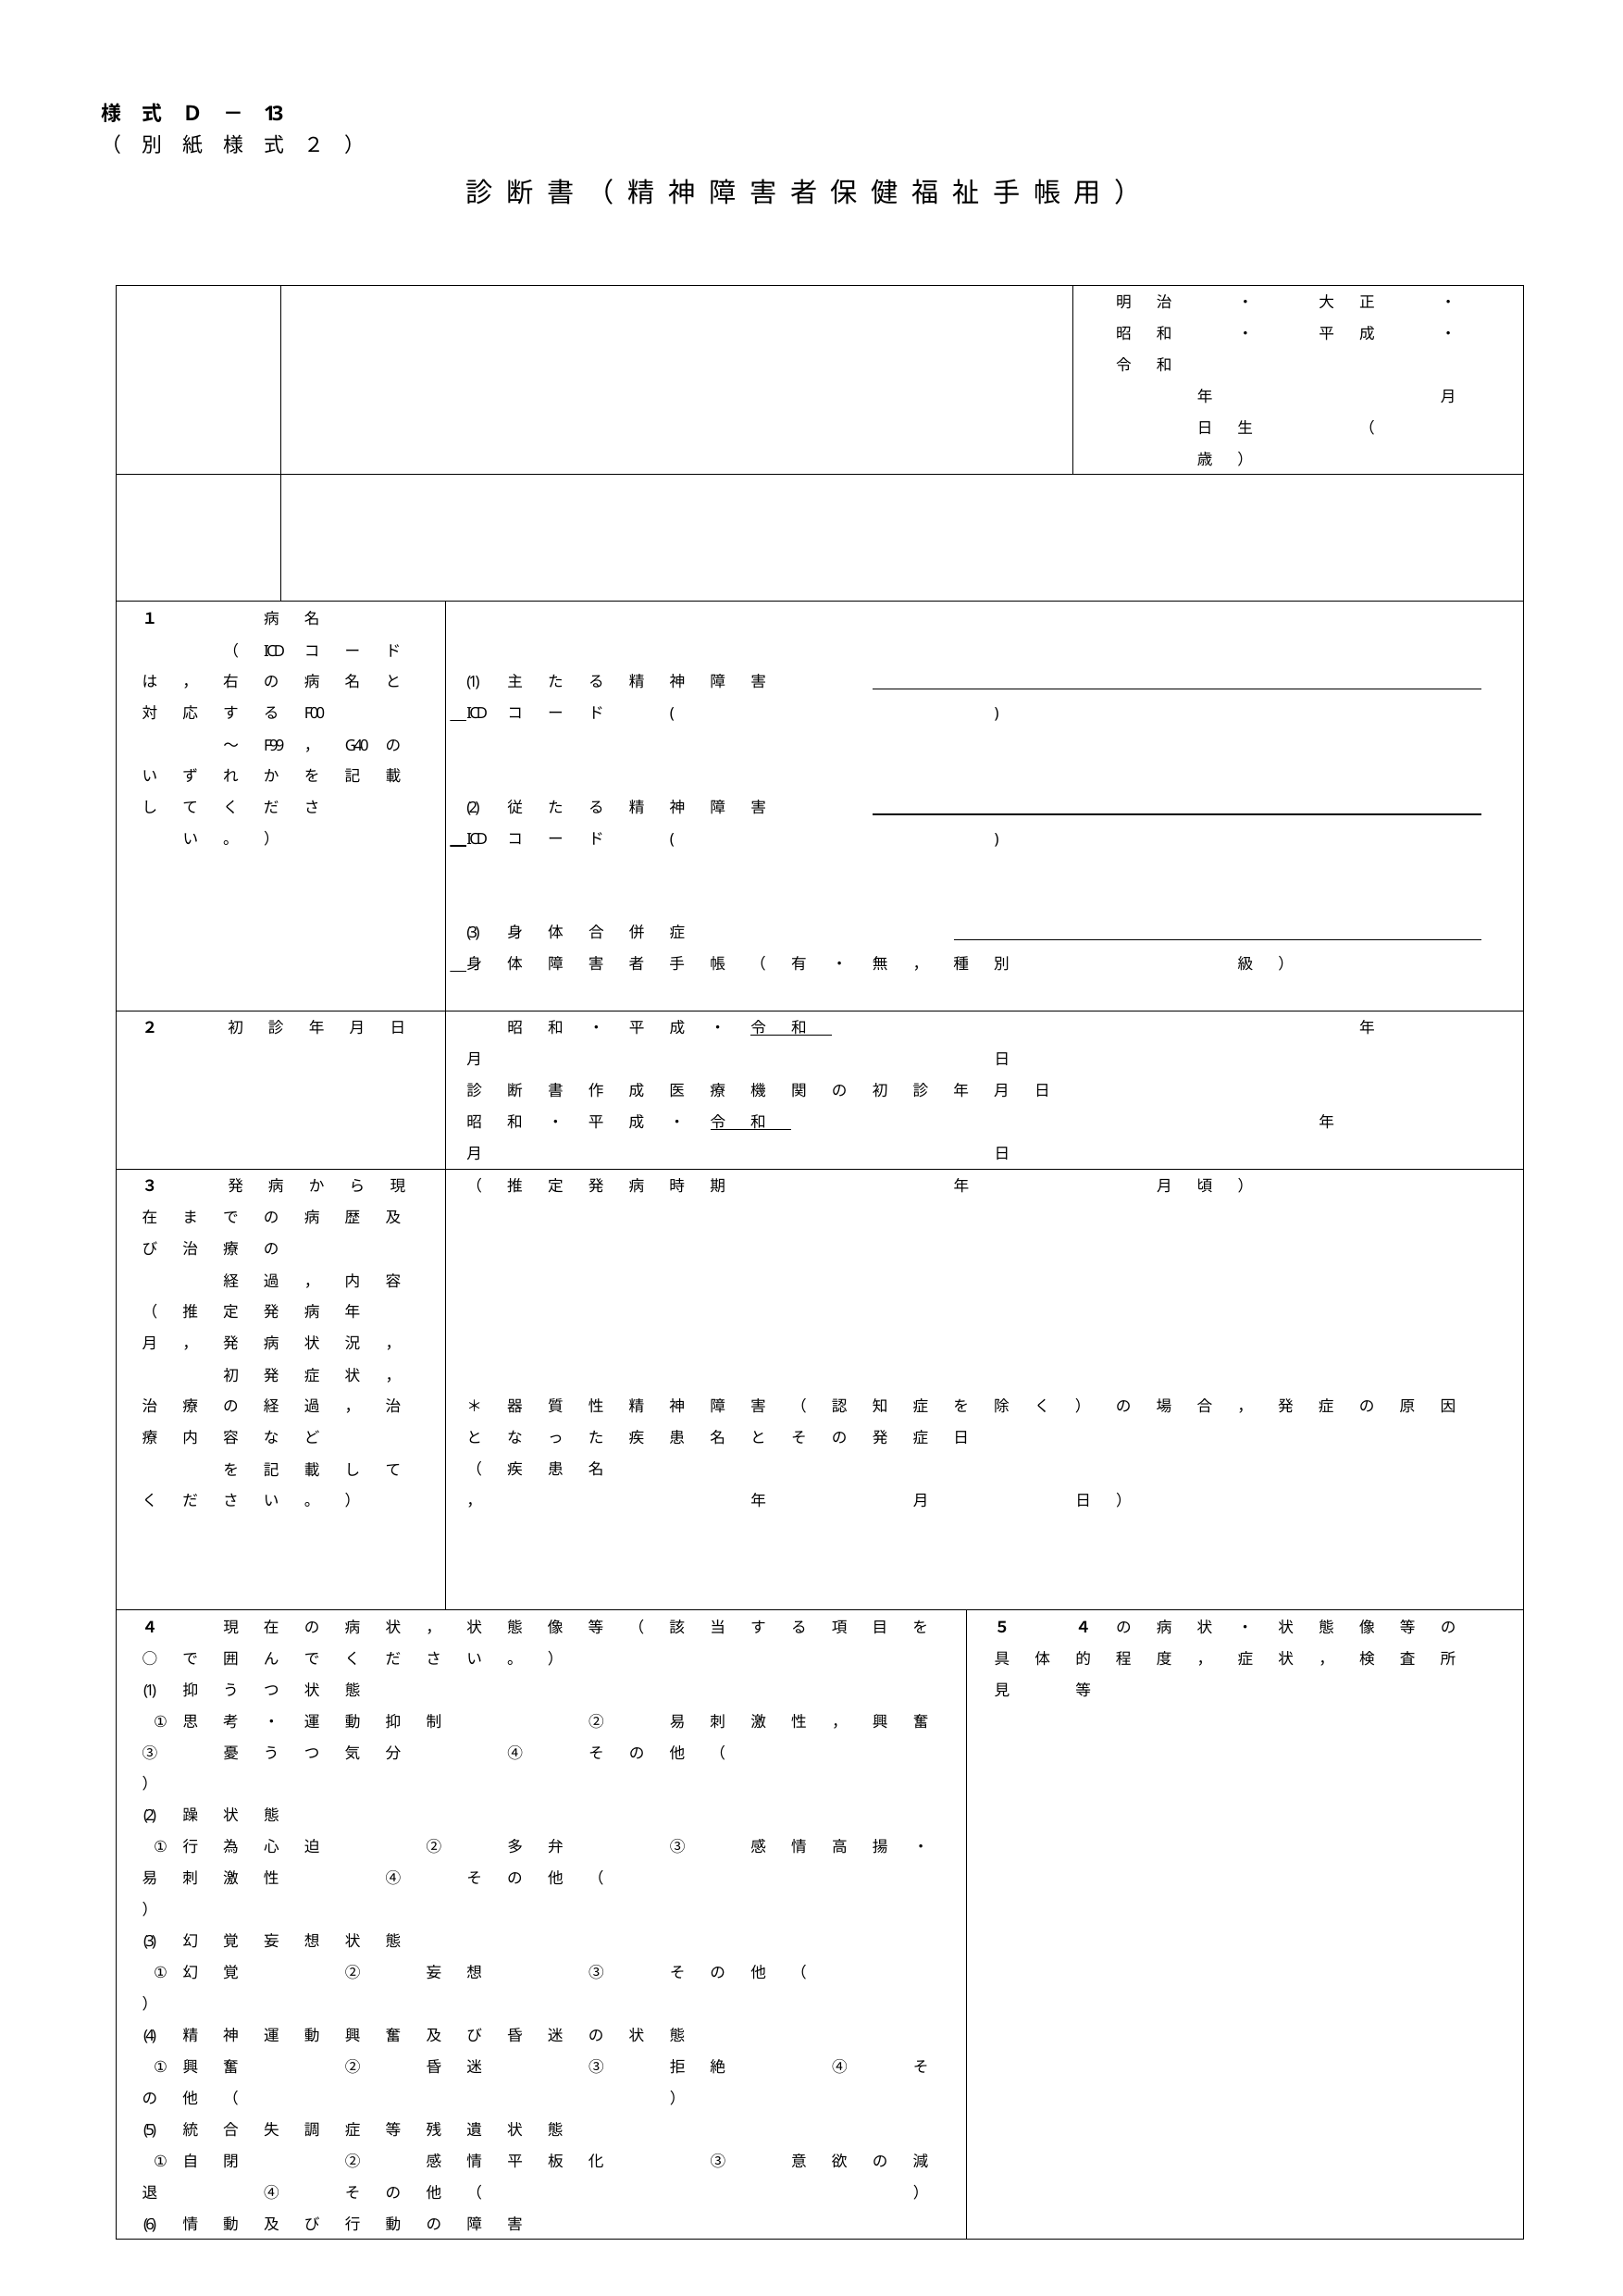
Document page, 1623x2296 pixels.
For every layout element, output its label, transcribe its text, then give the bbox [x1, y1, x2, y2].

table_cell （推定発病時期 年 月頃） ＊器質性精神障害（認知症を除く）の場合，発症の原因となった疾患名とその発症日 （疾患名 ， 年 月 日） [446, 1170, 1523, 1609]
text 様式Ｄ－13 [101, 96, 1521, 128]
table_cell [117, 1610, 966, 2239]
table_header [281, 286, 1072, 474]
table_cell １ 病名 （ICDコードは，右の病名と対応するF00 ～F99，G40のいずれかを記載してくださ い。） [117, 602, 445, 1011]
table_header [117, 286, 280, 474]
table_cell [967, 1610, 1523, 2239]
table_cell ３ 発病から現在までの病歴及び治療の 経過，内容（推定発病年月，発病状況， 初発症状，治療の経過，治療内容など を記載してください。） [117, 1170, 445, 1609]
text （別紙様式２） [101, 128, 1521, 159]
table_header 明治 ・ 大正 ・ 昭和 ・ 平成 ・ 令和 年 月 日生 （ 歳） [1073, 286, 1523, 474]
table_cell 昭和・平成・令和 年 月 日 診断書作成医療機関の初診年月日 昭和・平成・令和 年 月 日 [446, 1011, 1523, 1168]
table_cell ２ 初診年月日 [117, 1011, 445, 1168]
table_cell [281, 475, 1523, 601]
text 診断書（精神障害者保健福祉手帳用） [101, 159, 1521, 221]
table_cell [117, 475, 280, 601]
table_cell (1) 主たる精神障害 ICDコード ( ) (2) 従たる精神障害 ICDコード ( ) (3) 身体合併症 身体障害者手帳（有・無，種別 級） [446, 602, 1523, 1011]
